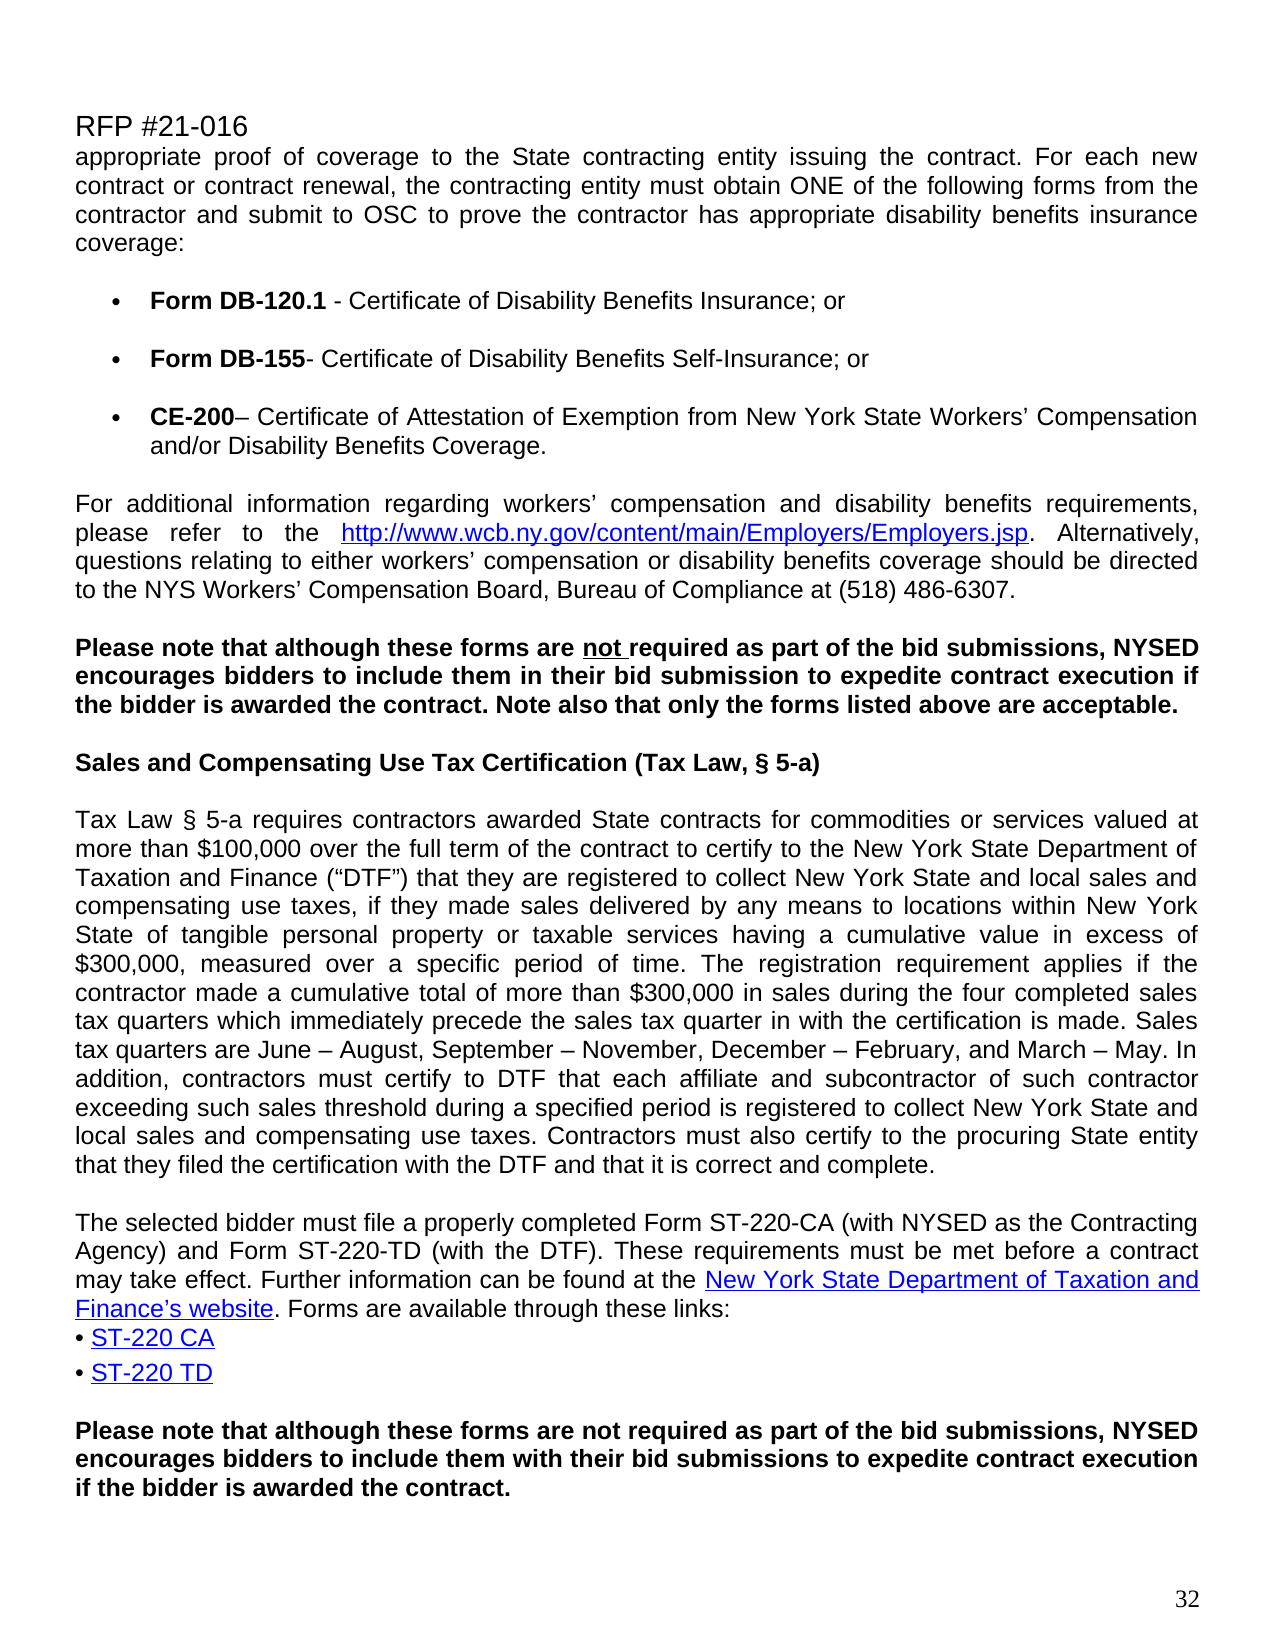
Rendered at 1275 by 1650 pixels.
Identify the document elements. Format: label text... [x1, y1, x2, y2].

text • ST-220 CA [75, 1322, 1200, 1351]
text Tax Law § 5-a requires contractors awarded State contracts for commodities or services valued at more than $100,000 over the full term of the contract to certify to the New York State Department of Taxation and Finance (“DTF”) that they are registered to collect New York State and local sales and compensating use taxes, if they made sales delivered by any means to locations within New York State of tangible personal property or taxable services having a cumulative value in excess of $300,000, measured over a specific period of time. The registration requirement applies if the contractor made a cumulative total of more than $300,000 in sales during the four completed sales tax quarters which immediately precede the sales tax quarter in with the certification is made. Sales tax quarters are June – August, September – November, December – February, and March – May. In addition, contractors must certify to DTF that each affiliate and subcontractor of such contractor exceeding such sales threshold during a specified period is registered to collect New York State and local sales and compensating use taxes. Contractors must also certify to the procuring State entity that they filed the certification with the DTF and that it is correct and complete. [75, 805, 1200, 1179]
text The selected bidder must file a properly completed Form ST-220-CA (with NYSED as the Contracting Agency) and Form ST-220-TD (with the DTF). These requirements must be met before a contract may take effect. Further information can be found at the New York State Department of Taxation and Finance’s website. Forms are available through these links: [75, 1207, 1200, 1322]
text Please note that although these forms are not required as part of the bid submissions, NYSED encourages bidders to include them in their bid submission to expedite contract execution if the bidder is awarded the contract. Note also that only the forms listed above are acceptable. [75, 632, 1200, 719]
subtitle Sales and Compensating Use Tax Certification (Tax Law, § 5-a) [75, 747, 1200, 776]
list Form DB-120.1 - Certificate of Disability Benefits Insurance; or [112, 286, 1200, 315]
text • ST-220 TD [75, 1358, 1200, 1387]
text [75, 142, 1200, 257]
text For additional information regarding workers’ compensation and disability benefits requirements, please refer to the http://www.wcb.ny.gov/content/main/Employers/Employers.jsp. Alternatively, questions relating to either workers’ compensation or disability benefits coverage should be directed to the NYS Workers’ Compensation Board, Bureau of Compliance at (518) 486-6307. [75, 489, 1200, 604]
list CE-200– Certificate of Attestation of Exemption from New York State Workers’ Compensation and/or Disability Benefits Coverage. [112, 402, 1200, 459]
list Form DB-155- Certificate of Disability Benefits Self-Insurance; or [112, 344, 1200, 373]
text Please note that although these forms are not required as part of the bid submissions, NYSED encourages bidders to include them with their bid submissions to expedite contract execution if the bidder is awarded the contract. [75, 1416, 1200, 1502]
